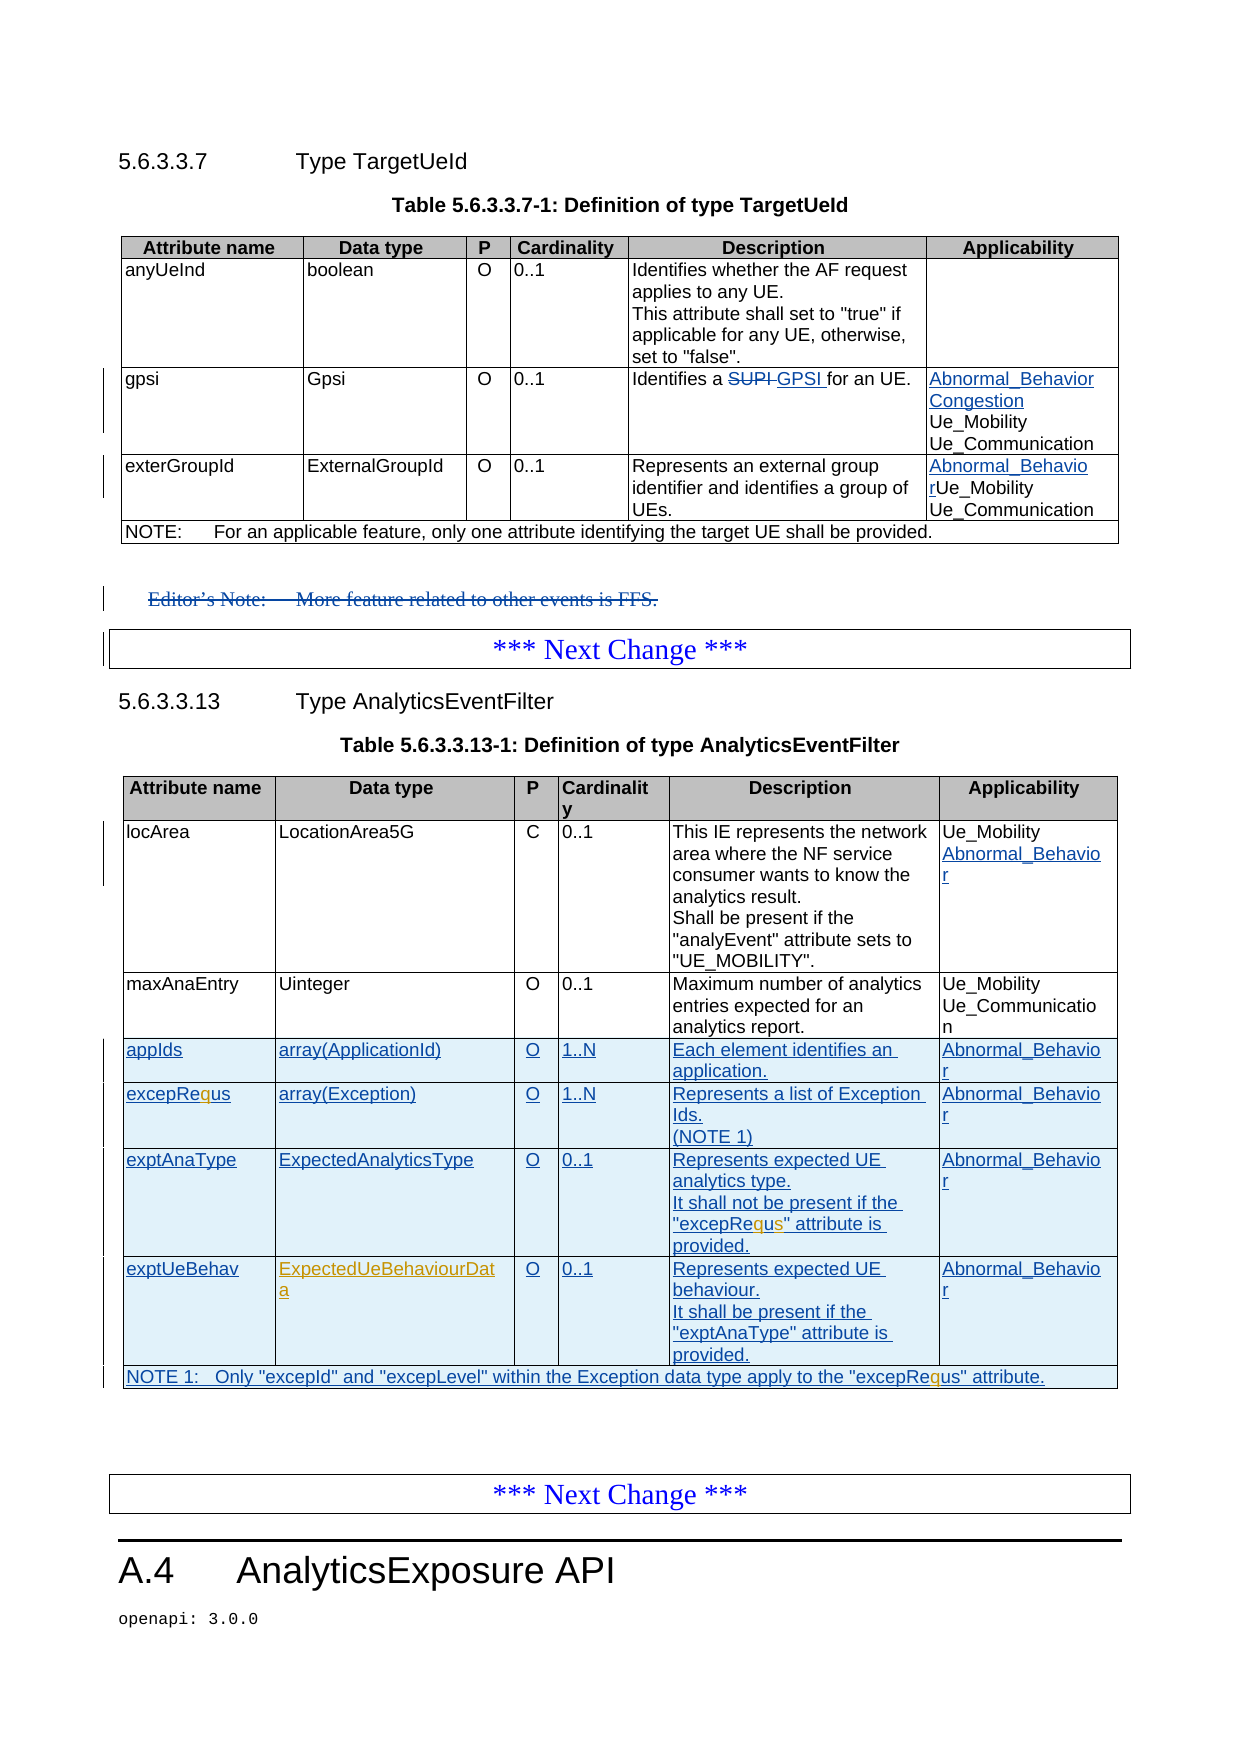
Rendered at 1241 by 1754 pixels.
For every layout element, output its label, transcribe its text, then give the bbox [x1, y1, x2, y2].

table_header Description [629, 237, 926, 258]
table_cell O [467, 455, 510, 520]
table_cell Ue_Mobility Ue_Communication [940, 973, 1117, 1037]
text *** Next Change *** [110, 630, 1130, 668]
table_header Attribute name [124, 777, 275, 820]
table_header Applicability [927, 237, 1118, 258]
table_header Cardinality [559, 777, 669, 820]
table_cell Ue_Mobility Ue_Communication [927, 368, 1118, 454]
table_cell maxAnaEntry [124, 973, 275, 1037]
table_cell C [515, 821, 558, 972]
table_header Data type [304, 237, 466, 258]
table_cell Uinteger [276, 973, 514, 1037]
subtitle 5.6.3.3.13 Type AnalyticsEventFilter [118, 688, 1122, 714]
table_cell 0..1 [559, 973, 669, 1037]
table_cell gpsi [122, 368, 303, 454]
table_cell LocationArea5G [276, 821, 514, 972]
table_cell Ue_Mobility [940, 821, 1117, 972]
table_cell Gpsi [304, 368, 466, 454]
table_header Applicability [940, 777, 1117, 820]
table_header Data type [276, 777, 514, 820]
table_cell O [467, 259, 510, 367]
table_header Description [670, 777, 939, 820]
text openapi: 3.0.0 [118, 1610, 1122, 1629]
table_cell 0..1 [559, 821, 669, 972]
text *** Next Change *** [110, 1475, 1130, 1513]
table_cell ExternalGroupId [304, 455, 466, 520]
table_header Attribute name [122, 237, 303, 258]
table_cell O [467, 368, 510, 454]
table_header P [515, 777, 558, 820]
subtitle A.4 AnalyticsExposure API [118, 1542, 1122, 1592]
table_cell This IE represents the network area where the NF service consumer wants to know the analytics result. Shall be present if the "analyEvent" attribute sets to "UE_MOBILITY". [670, 821, 939, 972]
text Table 5.6.3.3.13-1: Definition of type AnalyticsEventFilter [118, 733, 1122, 757]
table_cell NOTE: For an applicable feature, only one attribute identifying the target UE shall be provided. [122, 521, 1118, 543]
table_cell [927, 259, 1118, 367]
table_cell Represents an external group identifier and identifies a group of UEs. [629, 455, 926, 520]
table_cell 0..1 [511, 455, 628, 520]
table_cell Ue_Mobility Ue_Communication [927, 455, 1118, 520]
table_cell 0..1 [511, 368, 628, 454]
text Table 5.6.3.3.7-1: Definition of type TargetUeId [118, 193, 1122, 217]
table_cell Maximum number of analytics entries expected for an analytics report. [670, 973, 939, 1037]
table_cell locArea [124, 821, 275, 972]
table_cell anyUeInd [122, 259, 303, 367]
table_cell O [515, 973, 558, 1037]
table_cell Identifies a for an UE. [629, 368, 926, 454]
table_header P [467, 237, 510, 258]
table_header Cardinality [511, 237, 628, 258]
table_cell exterGroupId [122, 455, 303, 520]
subtitle 5.6.3.3.7 Type TargetUeId [118, 148, 1122, 174]
table_cell boolean [304, 259, 466, 367]
table_cell 0..1 [511, 259, 628, 367]
table_cell Identifies whether the AF request applies to any UE. This attribute shall set to "true" if applicable for any UE, otherwise, set to "false". [629, 259, 926, 367]
